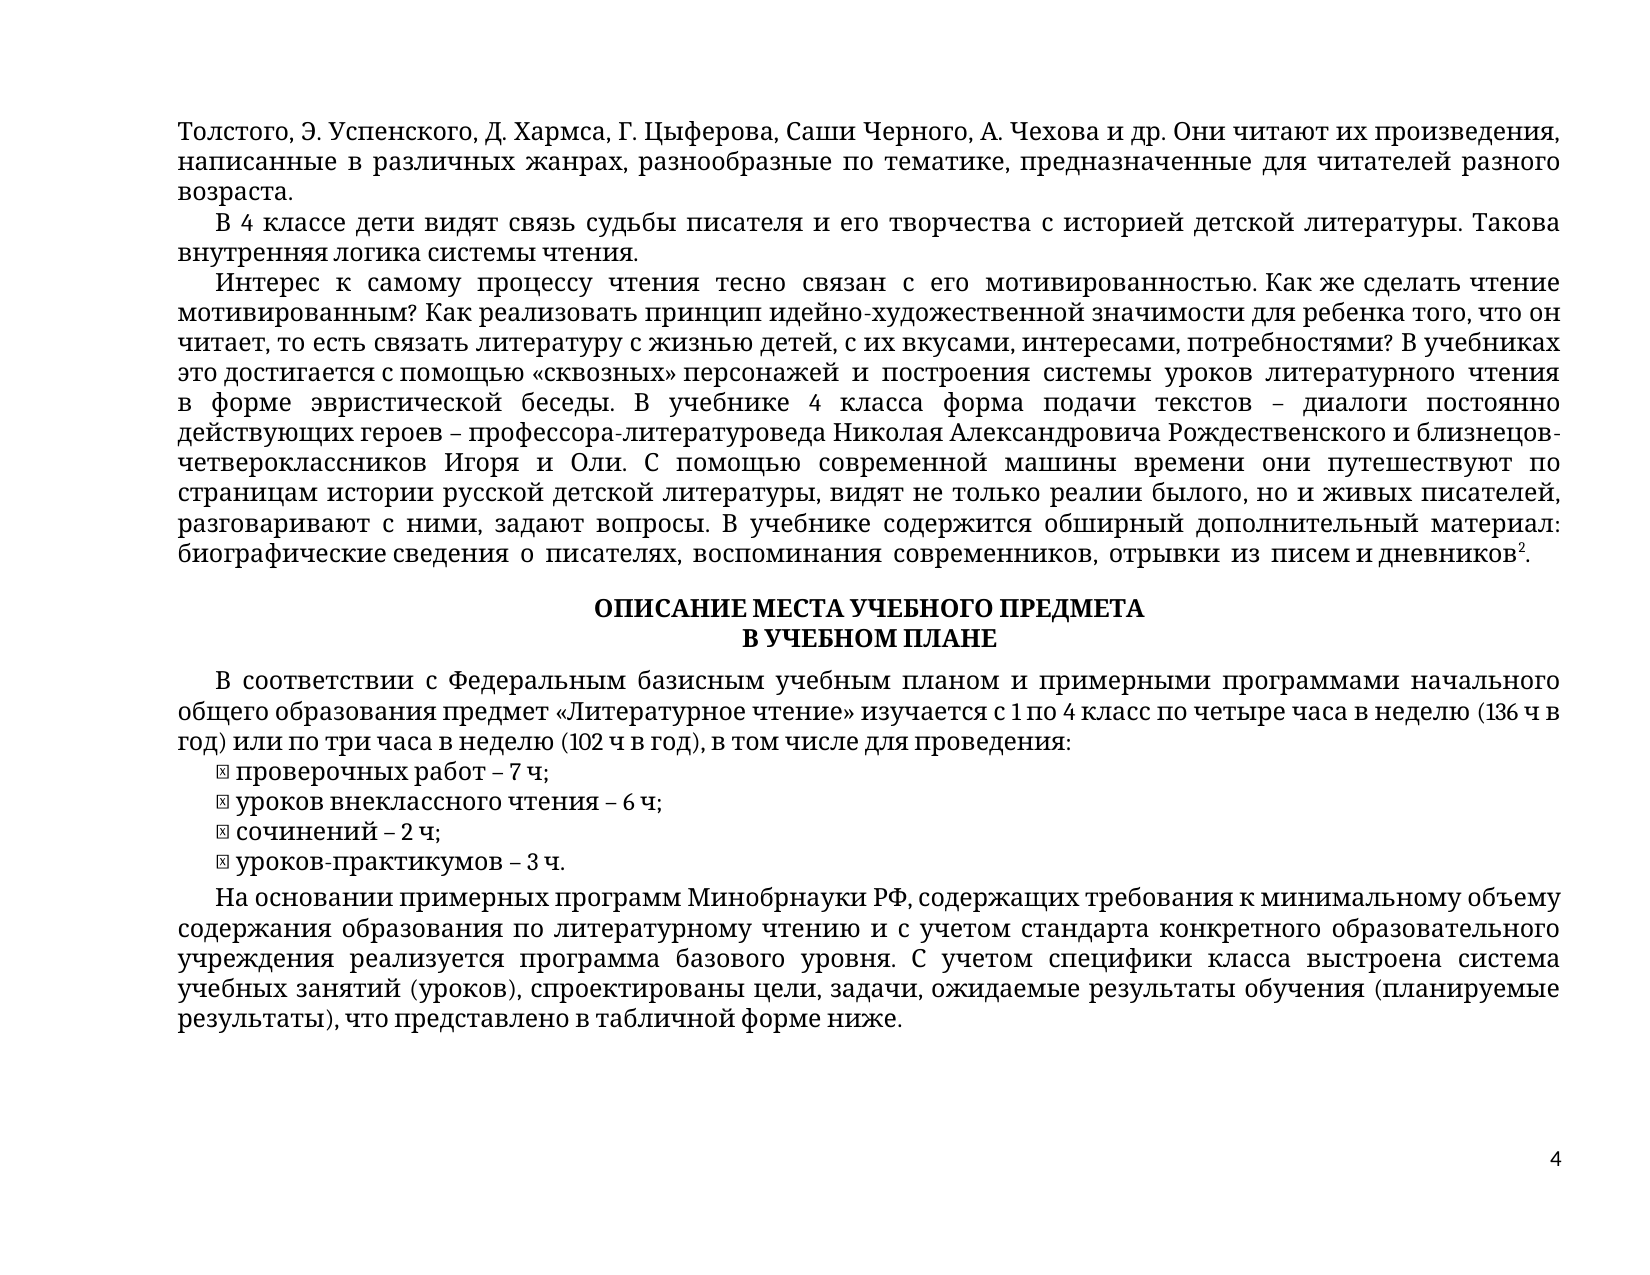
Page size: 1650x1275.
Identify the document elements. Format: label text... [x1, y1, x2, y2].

text  проверочных работ – 7 ч; [177, 758, 1561, 786]
text  сочинений – 2 ч; [177, 818, 1561, 847]
text В соответствии с Федеральным базисным учебным планом и примерными программами начального общего образования предмет «Литературное чтение» изучается с 1 по 4 класс по четыре часа в неделю (136 ч в год) или по три часа в неделю (102 ч в год), в том числе для проведения: [177, 667, 1561, 756]
text  уроков внеклассного чтения – 6 ч; [177, 788, 1561, 817]
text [177, 118, 1561, 207]
text Описание места учебного предмета в учебном плане [177, 595, 1561, 653]
text В 4 классе дети видят связь судьбы писателя и его творчества с историей детской литературы. Такова внутренняя логика системы чтения. [177, 208, 1561, 267]
text Интерес к самому процессу чтения тесно связан с его мотивированностью. Как же сделать чтение мотивированным? Как реализовать принцип идейно‑художественной значимости для ребенка того, что он читает, то есть связать литературу с жизнью детей, с их вкусами, интересами, потребностями? В учебниках это достигается с помощью «сквозных» персонажей и построения системы уроков литературного чтения в форме эвристической беседы. В учебнике 4 класса форма подачи текстов – диалоги постоянно действующих героев – профессора-литературоведа Николая Александровича Рождественского и близнецов-четвероклассников Игоря и Оли. С помощью современной машины времени они путешествуют по страницам истории русской детской литературы, видят не только реалии былого, но и живых писателей, разговаривают с ними, задают вопросы. В учебнике содержится обширный дополнительный материал: биографические сведения о писателях, воспоминания современников, отрывки из писем и дневников2. [177, 269, 1561, 568]
text На основании примерных программ Минобрнауки РФ, содержащих требования к минимальному объему содержания образования по литературному чтению и с учетом стандарта конкретного образовательного учреждения реализуется программа базового уровня. С учетом специфики класса выстроена система учебных занятий (уроков), спроектированы цели, задачи, ожидаемые результаты обучения (планируемые результаты), что представлено в табличной форме ниже. [177, 884, 1561, 1033]
text  уроков-практикумов – 3 ч. [177, 848, 1561, 877]
